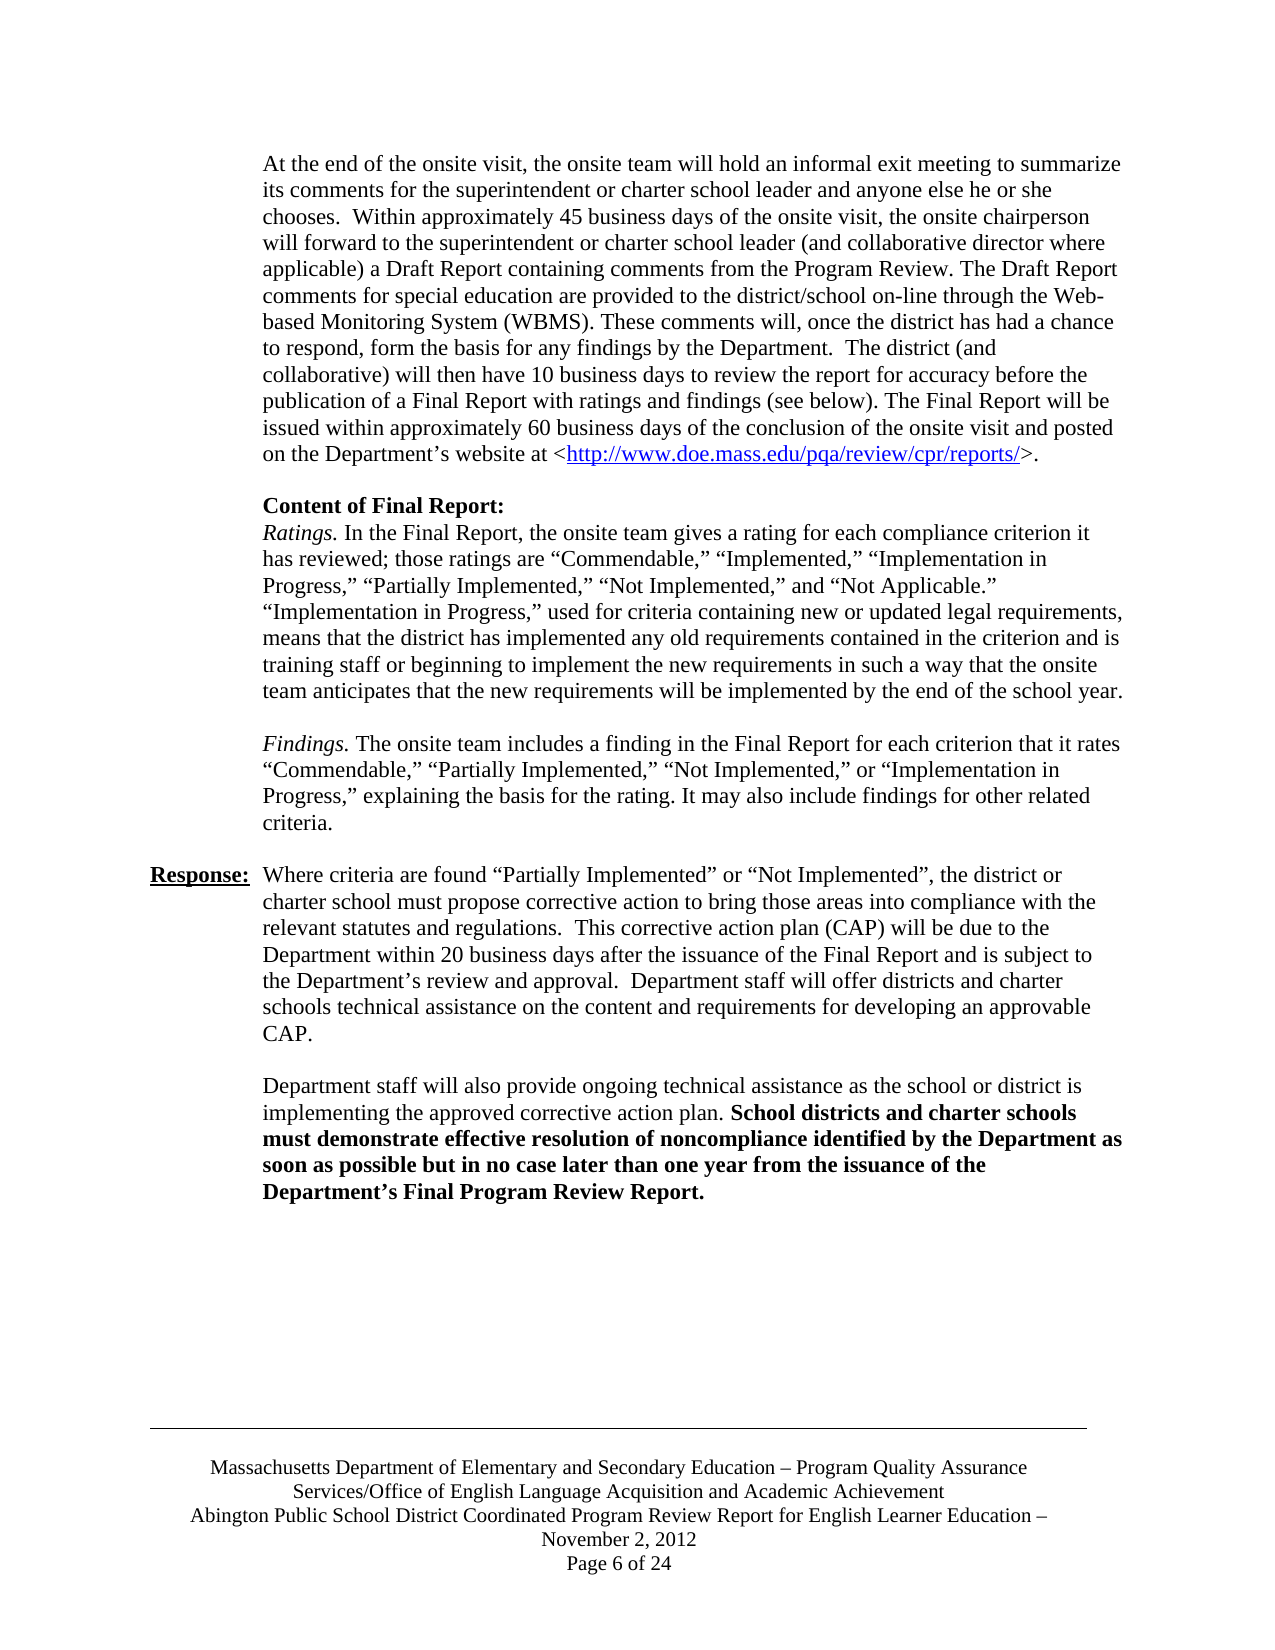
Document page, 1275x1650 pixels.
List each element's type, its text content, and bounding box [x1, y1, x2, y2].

text Department staff will also provide ongoing technical assistance as the school or district is implementing the approved corrective action plan. School districts and charter schools must demonstrate effective resolution of noncompliance identified by the Department as soon as possible but in no case later than one year from the issuance of the Department’s Final Program Review Report. [262, 1072, 1125, 1204]
text comments for special education are provided to the district/school on-line through the Web-based Monitoring System (WBMS). These comments will, once the district has had a chance to respond, form the basis for any findings by the Department. The district (and collaborative) will then have 10 business days to review the report for accuracy before the publication of a Final Report with ratings and findings (see below). The Final Report will be issued within approximately 60 business days of the conclusion of the onsite visit and posted on the Department’s website at <http://www.doe.mass.edu/pqa/review/cpr/reports/>. [262, 282, 1125, 466]
text Findings. The onsite team includes a finding in the Final Report for each criterion that it rates “Commendable,” “Partially Implemented,” “Not Implemented,” or “Implementation in Progress,” explaining the basis for the rating. It may also include findings for other related criteria. [262, 730, 1125, 835]
text Response: Where criteria are found “Partially Implemented” or “Not Implemented”, the district or charter school must propose corrective action to bring those areas into compliance with the relevant statutes and regulations. This corrective action plan (CAP) will be due to the Department within 20 business days after the issuance of the Final Report and is subject to the Department’s review and approval. Department staff will offer districts and charter schools technical assistance on the content and requirements for developing an approvable CAP. [150, 862, 1125, 1046]
text Content of Final Report: [262, 493, 1125, 519]
text At the end of the onsite visit, the onsite team will hold an informal exit meeting to summarize its comments for the superintendent or charter school leader and anyone else he or she chooses. Within approximately 45 business days of the onsite visit, the onsite chairperson will forward to the superintendent or charter school leader (and collaborative director where applicable) a Draft Report containing comments from the Program Review. The Draft Report [262, 150, 1125, 282]
text Ratings. In the Final Report, the onsite team gives a rating for each compliance criterion it has reviewed; those ratings are “Commendable,” “Implemented,” “Implementation in Progress,” “Partially Implemented,” “Not Implemented,” and “Not Applicable.” “Implementation in Progress,” used for criteria containing new or updated legal requirements, means that the district has implemented any old requirements contained in the criterion and is training staff or beginning to implement the new requirements in such a way that the onsite team anticipates that the new requirements will be implemented by the end of the school year. [262, 519, 1125, 703]
